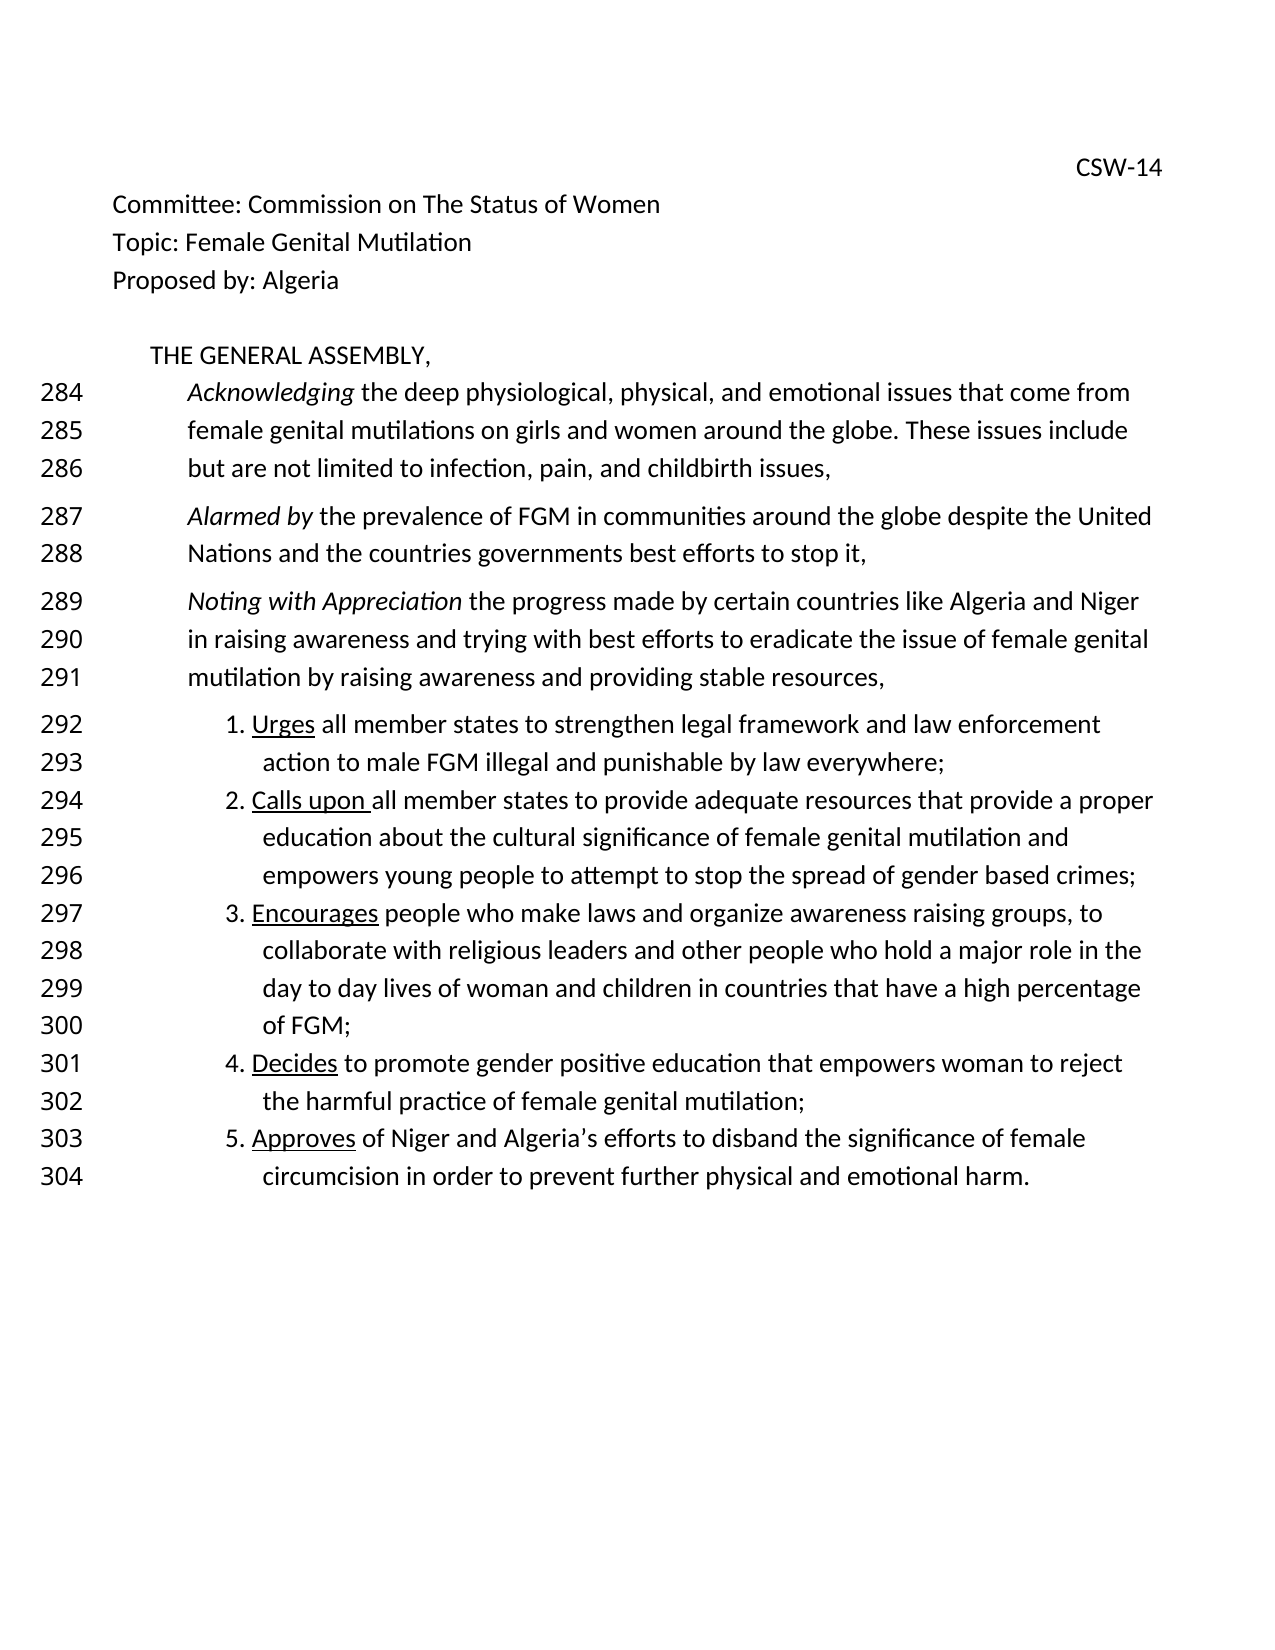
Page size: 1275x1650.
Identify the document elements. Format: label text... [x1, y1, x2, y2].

text 2. Calls upon all member states to provide adequate resources that provide a proper education about the cultural significance of female genital mutilation and empowers young people to attempt to stop the spread of gender based crimes; [225, 783, 1162, 891]
text Acknowledging the deep physiological, physical, and emotional issues that come from female genital mutilations on girls and women around the globe. These issues include but are not limited to infection, pain, and childbirth issues, [187, 376, 1162, 484]
text Noting with Appreciation the progress made by certain countries like Algeria and Niger in raising awareness and trying with best efforts to eradicate the issue of female genital mutilation by raising awareness and providing stable resources, [187, 584, 1162, 693]
text THE GENERAL ASSEMBLY, [150, 338, 1162, 371]
text Alarmed by the prevalence of FGM in communities around the globe despite the United Nations and the countries governments best efforts to stop it, [187, 499, 1162, 569]
text Topic: Female Genital Mutilation [112, 225, 1162, 258]
text 4. Decides to promote gender positive education that empowers woman to reject the harmful practice of female genital mutilation; [225, 1046, 1162, 1117]
text Proposed by: Algeria [112, 263, 1162, 296]
text 5. Approves of Niger and Algeria’s efforts to disband the significance of female circumcision in order to prevent further physical and emotional harm. [225, 1121, 1162, 1192]
text Committee: Commission on The Status of Women [112, 188, 1162, 221]
text 1. Urges all member states to strengthen legal framework and law enforcement action to male FGM illegal and punishable by law everywhere; [225, 708, 1162, 778]
text 3. Encourages people who make laws and organize awareness raising groups, to collaborate with religious leaders and other people who hold a major role in the day to day lives of woman and children in countries that have a high percentage of FGM; [225, 896, 1162, 1042]
text CSW-14 [112, 150, 1162, 183]
